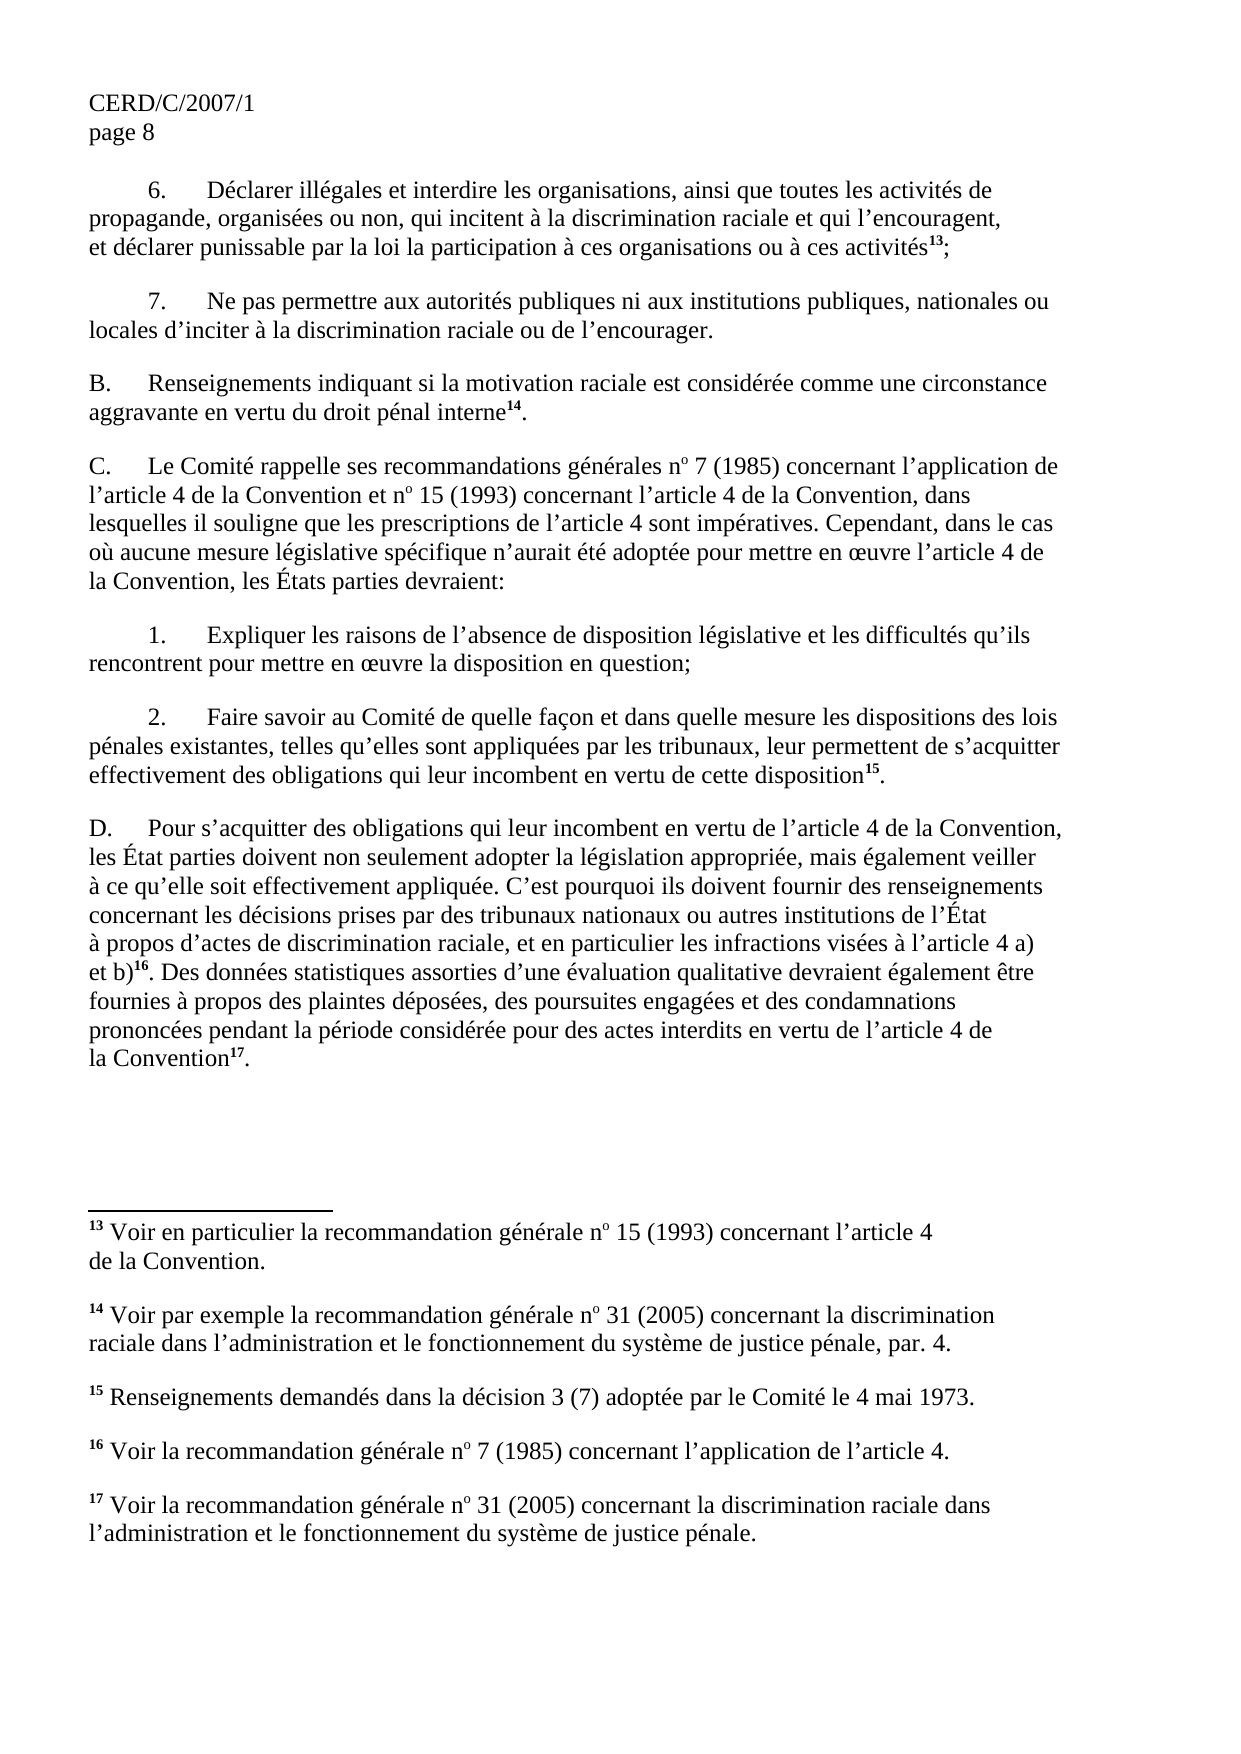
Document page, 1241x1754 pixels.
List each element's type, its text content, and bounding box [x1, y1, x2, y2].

text 2. Faire savoir au Comité de quelle façon et dans quelle mesure les dispositions des lois pénales existantes, telles qu’elles sont appliquées par les tribunaux, leur permettent de s’acquitter effectivement des obligations qui leur incombent en vertu de cette disposition. [88, 702, 1063, 788]
text C. Le Comité rappelle ses recommandations générales no 7 (1985) concernant l’application de l’article 4 de la Convention et no 15 (1993) concernant l’article 4 de la Convention, dans lesquelles il souligne que les prescriptions de l’article 4 sont impératives. Cependant, dans le cas où aucune mesure législative spécifique n’aurait été adoptée pour mettre en œuvre l’article 4 de la Convention, les États parties devraient: [88, 451, 1063, 595]
text 7. Ne pas permettre aux autorités publiques ni aux institutions publiques, nationales ou locales d’inciter à la discrimination raciale ou de l’encourager. [88, 286, 1063, 343]
text 1. Expliquer les raisons de l’absence de disposition législative et les difficultés qu’ils rencontrent pour mettre en œuvre la disposition en question; [88, 620, 1063, 677]
text B. Renseignements indiquant si la motivation raciale est considérée comme une circonstance aggravante en vertu du droit pénal interne. [88, 368, 1063, 426]
text D. Pour s’acquitter des obligations qui leur incombent en vertu de l’article 4 de la Convention, les État parties doivent non seulement adopter la législation appropriée, mais également veiller à ce qu’elle soit effectivement appliquée. C’est pourquoi ils doivent fournir des renseignements concernant les décisions prises par des tribunaux nationaux ou autres institutions de l’État à propos d’actes de discrimination raciale, et en particulier les infractions visées à l’article 4 a) et b). Des données statistiques assorties d’une évaluation qualitative devraient également être fournies à propos des plaintes déposées, des poursuites engagées et des condamnations prononcées pendant la période considérée pour des actes interdits en vertu de l’article 4 de la Convention. [88, 813, 1063, 1072]
text 6. Déclarer illégales et interdire les organisations, ainsi que toutes les activités de propagande, organisées ou non, qui incitent à la discrimination raciale et qui l’encouragent, et déclarer punissable par la loi la participation à ces organisations ou à ces activités; [88, 175, 1063, 261]
